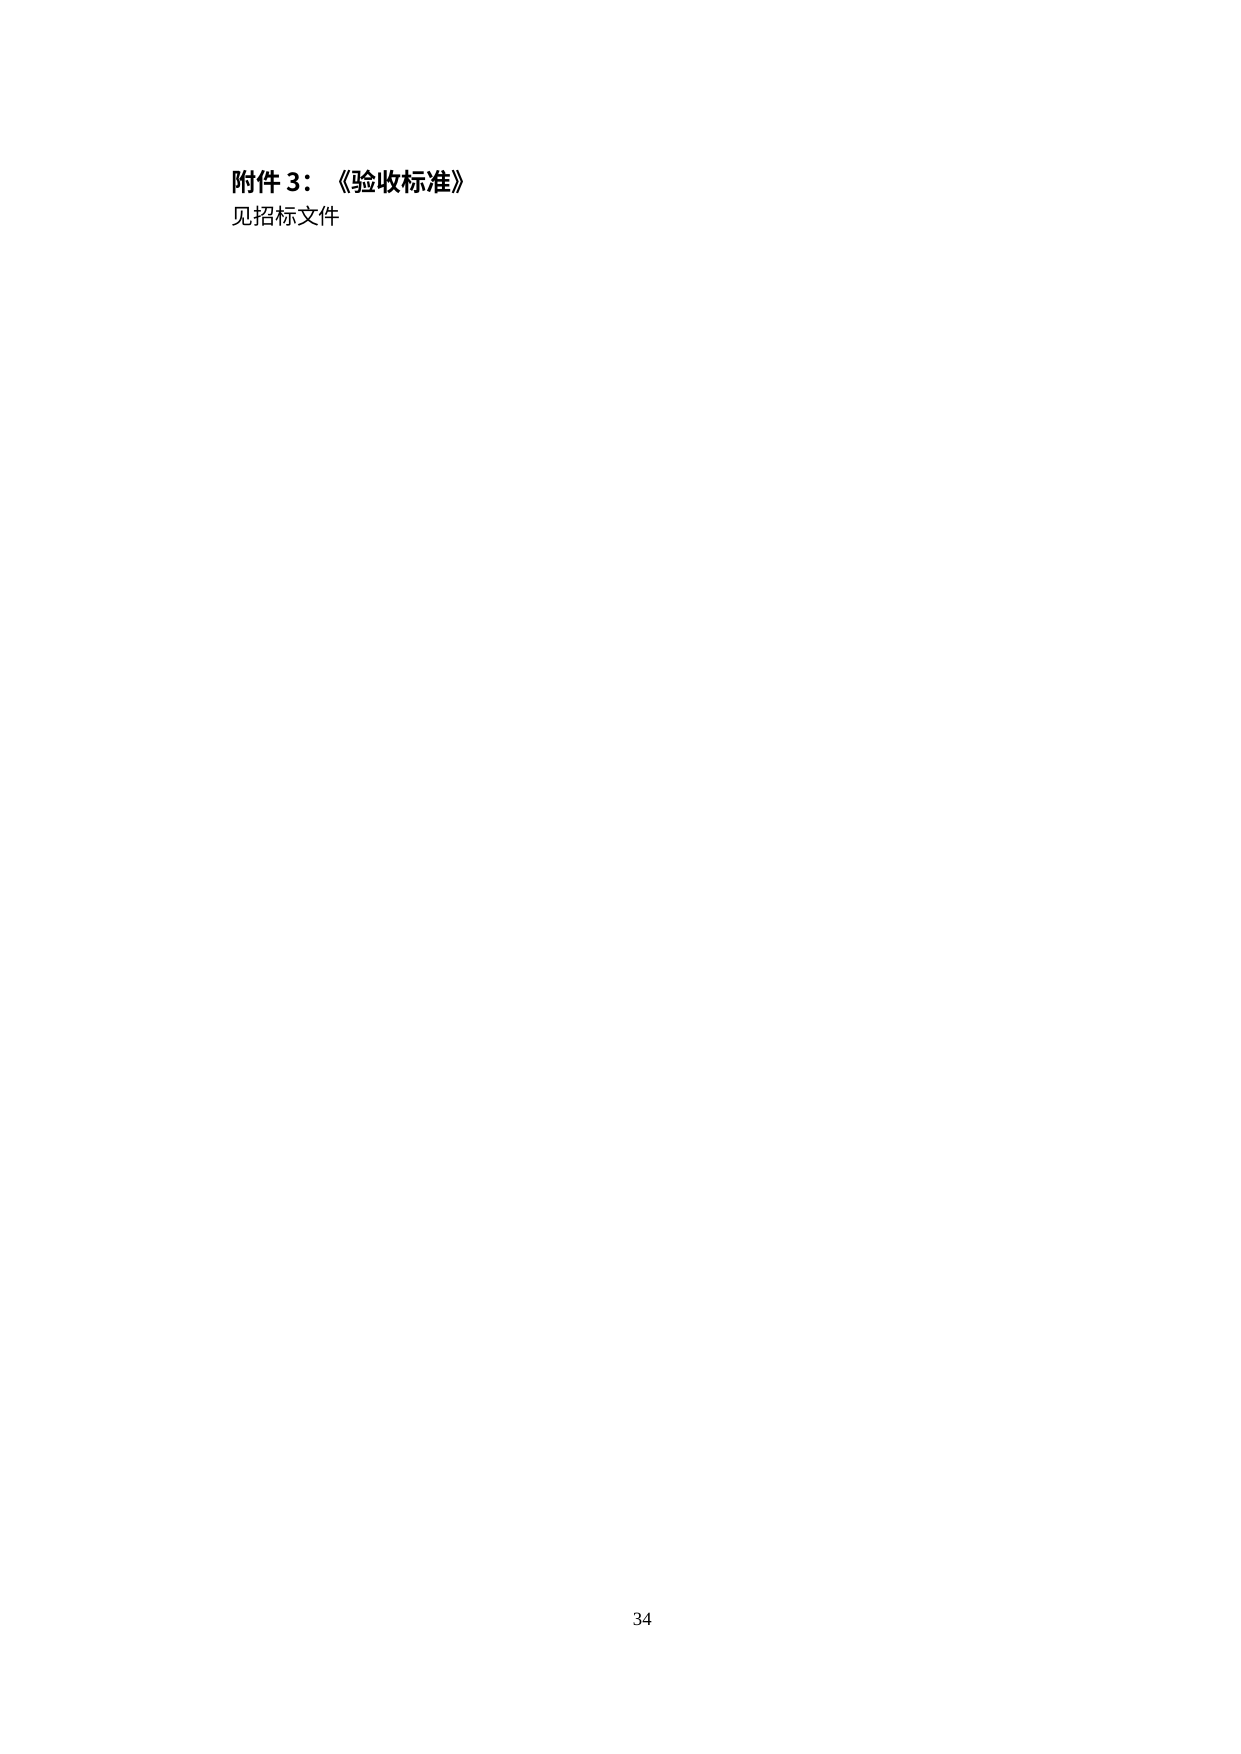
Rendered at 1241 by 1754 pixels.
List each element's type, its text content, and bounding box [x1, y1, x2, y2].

text 见招标文件 [231, 198, 1053, 231]
text 附件3：《验收标准》 [231, 162, 1053, 198]
